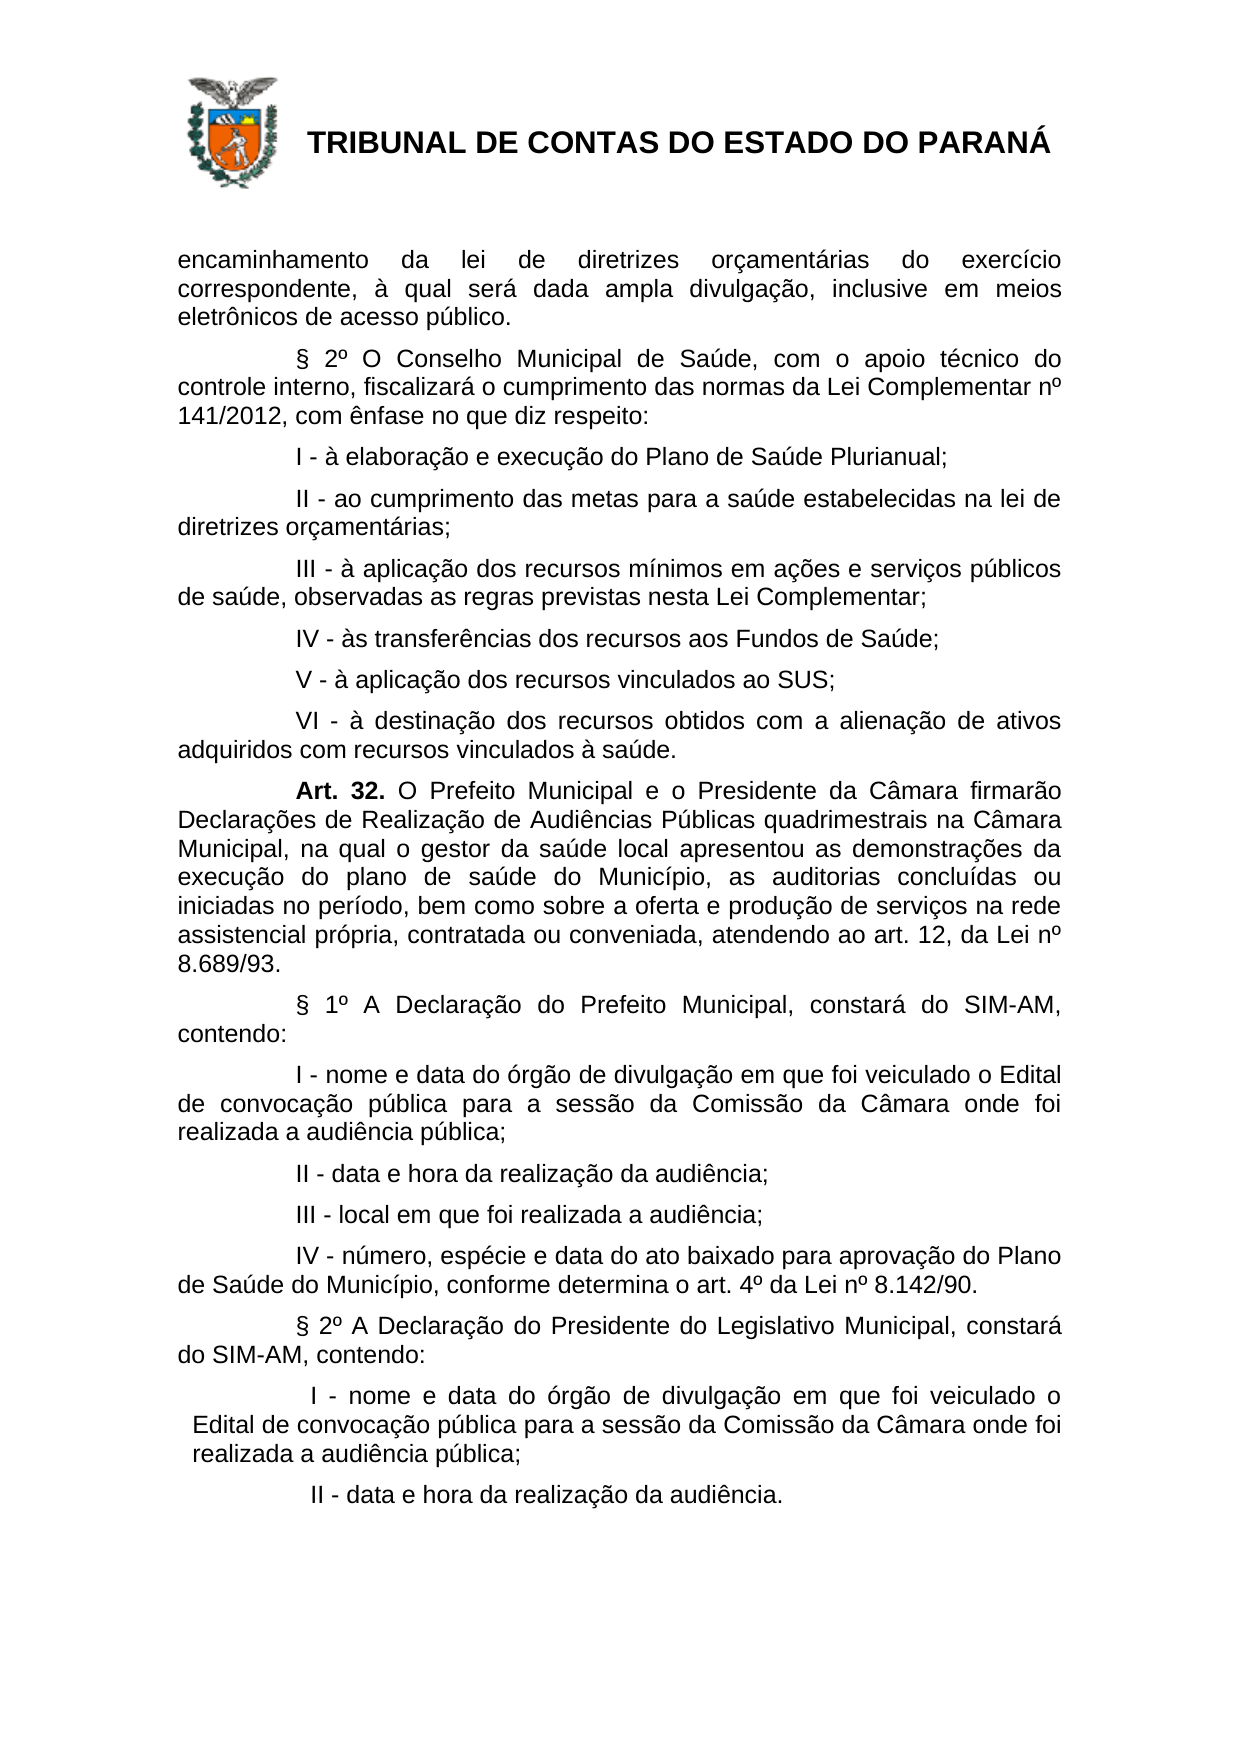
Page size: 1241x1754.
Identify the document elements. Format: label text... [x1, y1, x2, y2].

picture [185, 75, 285, 192]
text § 1º A Declaração do Prefeito Municipal, constará do SIM-AM, contendo: [177, 990, 1063, 1047]
text V - à aplicação dos recursos vinculados ao SUS; [177, 665, 1063, 693]
text I - nome e data do órgão de divulgação em que foi veiculado o Edital de convocação pública para a sessão da Comissão da Câmara onde foi realizada a audiência pública; [192, 1381, 1063, 1467]
text II - data e hora da realização da audiência. [192, 1480, 1063, 1508]
text III - local em que foi realizada a audiência; [177, 1200, 1063, 1228]
text II - data e hora da realização da audiência; [177, 1158, 1063, 1187]
text IV - às transferências dos recursos aos Fundos de Saúde; [177, 623, 1063, 652]
text II - ao cumprimento das metas para a saúde estabelecidas na lei de diretrizes orçamentárias; [177, 483, 1063, 541]
text I - à elaboração e execução do Plano de Saúde Plurianual; [177, 442, 1063, 471]
text III - à aplicação dos recursos mínimos em ações e serviços públicos de saúde, observadas as regras previstas nesta Lei Complementar; [177, 553, 1063, 611]
text VI - à destinação dos recursos obtidos com a alienação de ativos adquiridos com recursos vinculados à saúde. [177, 706, 1063, 763]
text IV - número, espécie e data do ato baixado para aprovação do Plano de Saúde do Município, conforme determina o art. 4º da Lei nº 8.142/90. [177, 1241, 1063, 1298]
text § 2º O Conselho Municipal de Saúde, com o apoio técnico do controle interno, fiscalizará o cumprimento das normas da Lei Complementar nº 141/2012, com ênfase no que diz respeito: [177, 343, 1063, 430]
text Art. 32. O Prefeito Municipal e o Presidente da Câmara firmarão Declarações de Realização de Audiências Públicas quadrimestrais na Câmara Municipal, na qual o gestor da saúde local apresentou as demonstrações da execução do plano de saúde do Município, as auditorias concluídas ou iniciadas no período, bem como sobre a oferta e produção de serviços na rede assistencial própria, contratada ou conveniada, atendendo ao art. 12, da Lei nº 8.689/93. [177, 776, 1063, 977]
text I - nome e data do órgão de divulgação em que foi veiculado o Edital de convocação pública para a sessão da Comissão da Câmara onde foi realizada a audiência pública; [177, 1060, 1063, 1146]
text § 2º A Declaração do Presidente do Legislativo Municipal, constará do SIM-AM, contendo: [177, 1311, 1063, 1368]
